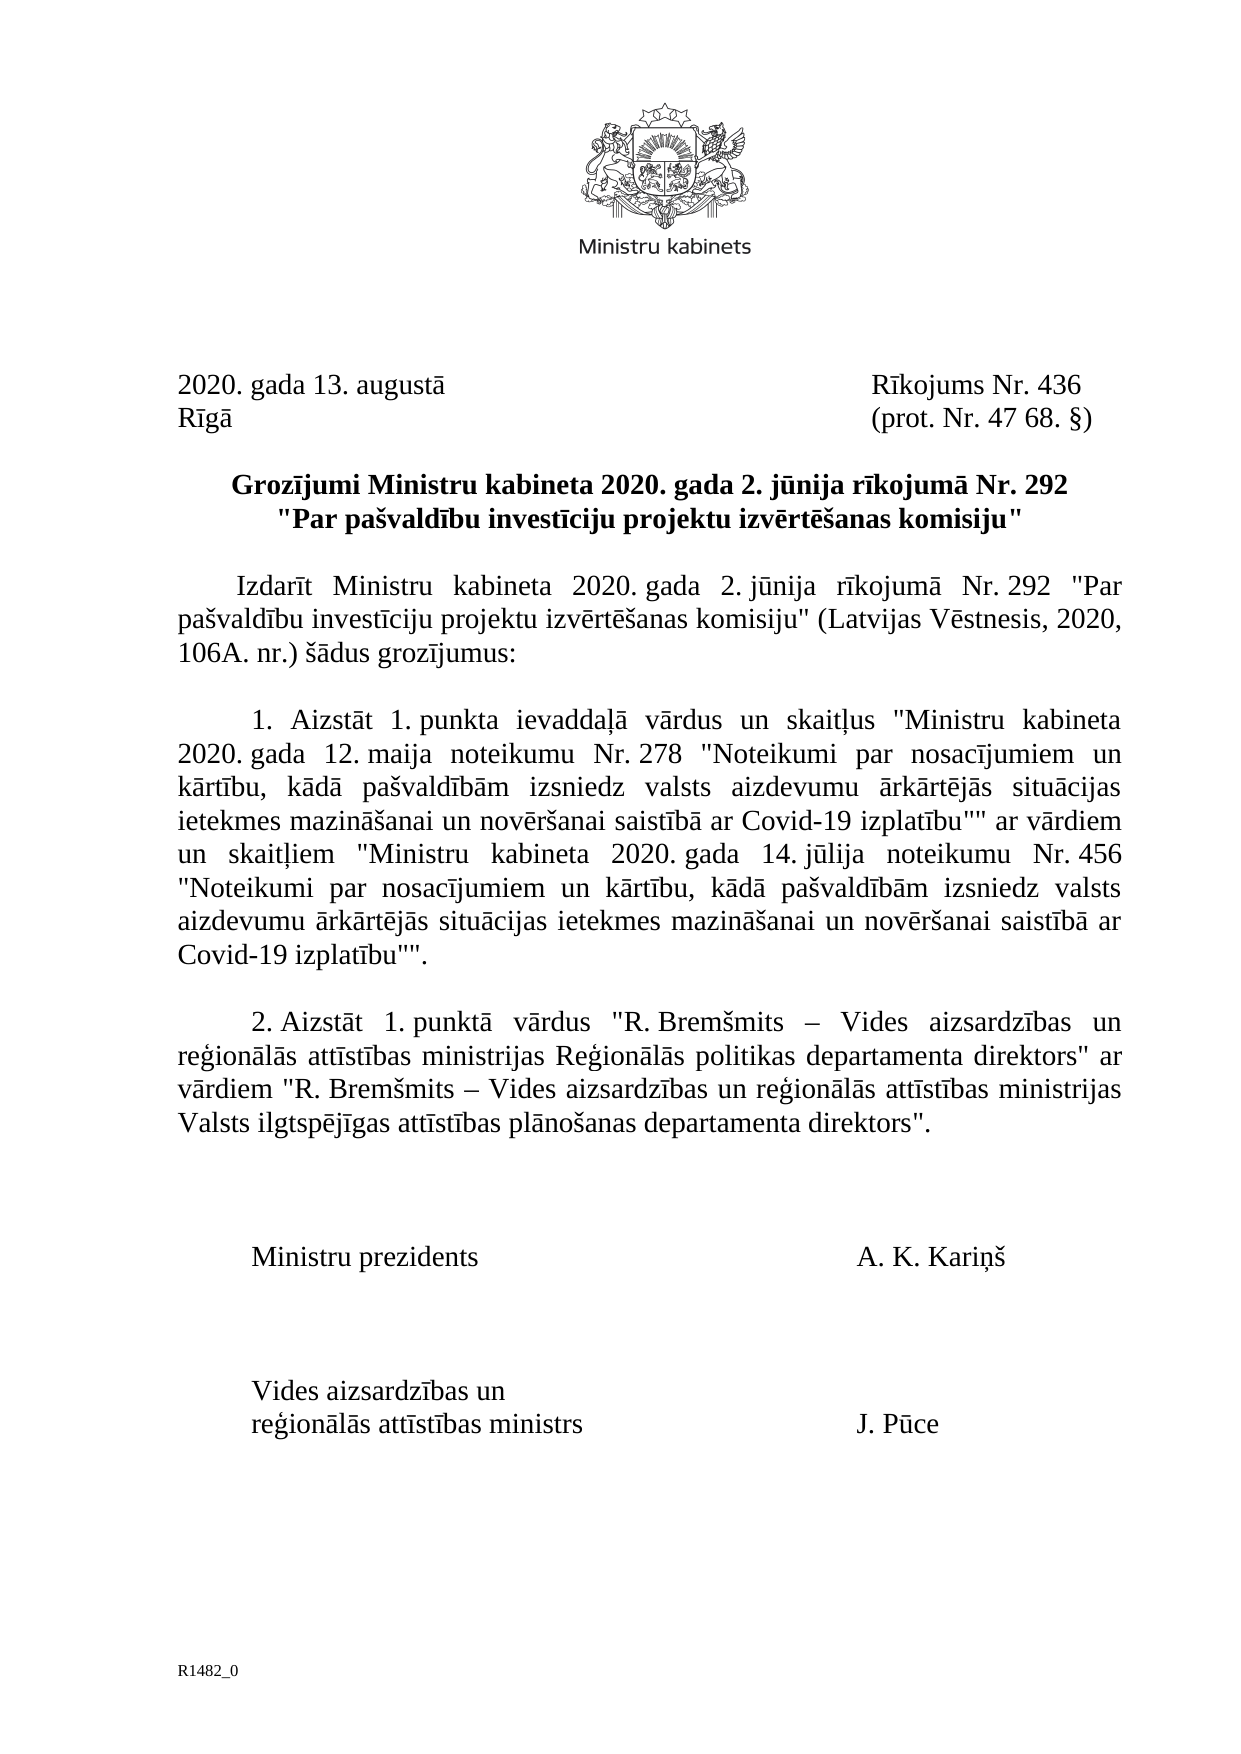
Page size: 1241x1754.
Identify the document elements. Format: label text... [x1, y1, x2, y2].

text 2. Aizstāt 1. punktā vārdus "R. Bremšmits – Vides aizsardzības un reģionālās attīstības ministrijas Reģionālās politikas departamenta direktors" ar vārdiem "R. Bremšmits – Vides aizsardzības un reģionālās attīstības ministrijas Valsts ilgtspējīgas attīstības plānošanas departamenta direktors". [177, 1071, 1122, 1138]
text Grozījumi Ministru kabineta 2020. gada 2. jūnija rīkojumā Nr. 292 [177, 467, 1122, 501]
text reģionālās attīstības ministrs J. Pūce [177, 1407, 1122, 1440]
text Izdarīt Ministru kabineta 2020. gada 2. jūnija rīkojumā Nr. 292 "Par pašvaldību investīciju projektu izvērtēšanas komisiju" (Latvijas Vēstnesis, 2020, 106A. nr.) šādus grozījumus: [177, 568, 1122, 669]
text 1. Aizstāt 1. punkta ievaddaļā vārdus un skaitļus "Ministru kabineta 2020. gada 12. maija noteikumu Nr. 278 "Noteikumi par nosacījumiem un kārtību, kādā pašvaldībām izsniedz valsts aizdevumu ārkārtējās situācijas ietekmes mazināšanai un novēršanai saistībā ar Covid-19 izplatību"" ar vārdiem un skaitļiem "Ministru kabineta 2020. gada 14. jūlija noteikumu Nr. 456 "Noteikumi par nosacījumiem un kārtību, kādā pašvaldībām izsniedz valsts aizdevumu ārkārtējās situācijas ietekmes mazināšanai un novēršanai saistībā ar Covid-19 izplatību"". [177, 702, 1122, 971]
text Rīgā (prot. Nr. 47 68. §) [177, 400, 1122, 434]
text "Par pašvaldību investīciju projektu izvērtēšanas komisiju" [177, 501, 1122, 534]
text 2020. gada 13. augustā Rīkojums Nr. 436 [177, 367, 1122, 400]
text Ministru prezidents A. K. Kariņš [177, 1239, 1122, 1272]
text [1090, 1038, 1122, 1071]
picture [177, 101, 1152, 267]
text Vides aizsardzības un [177, 1373, 1122, 1407]
